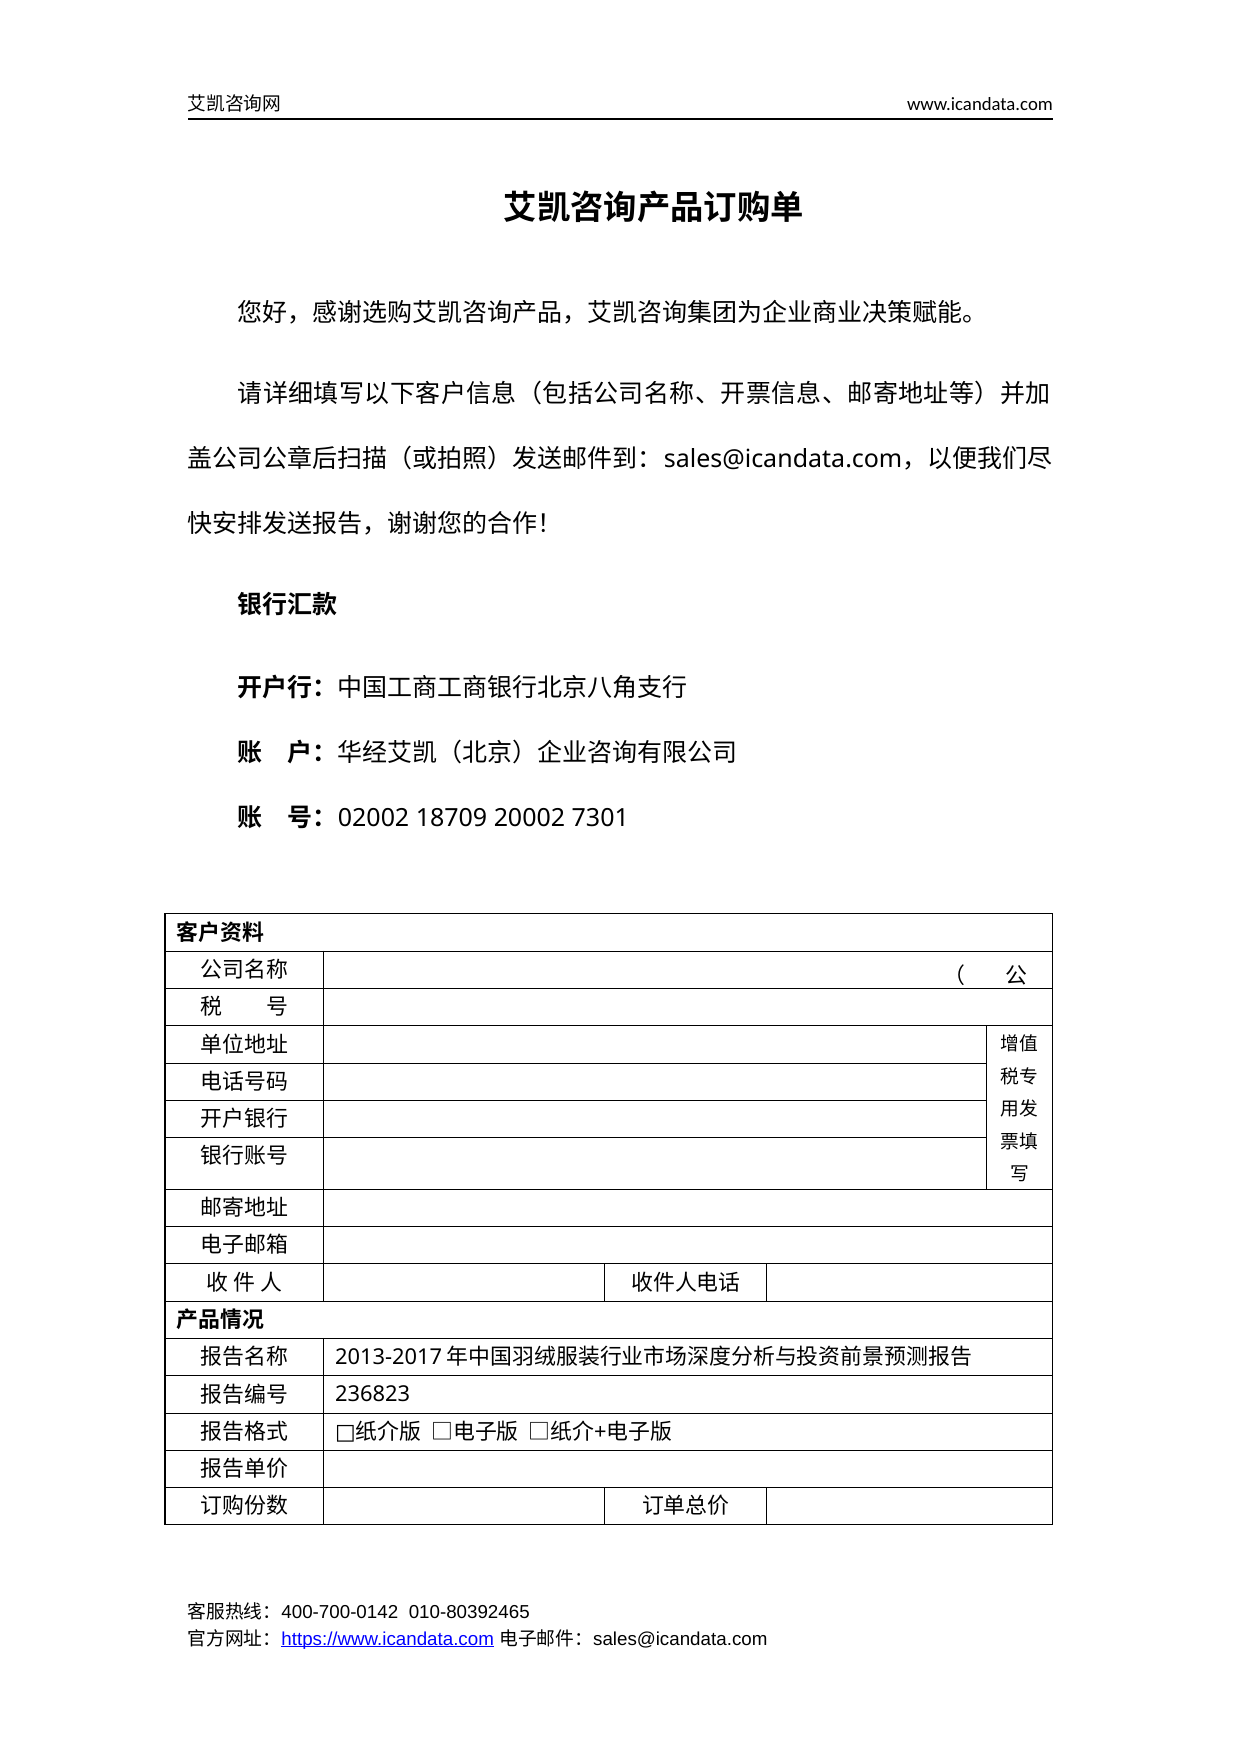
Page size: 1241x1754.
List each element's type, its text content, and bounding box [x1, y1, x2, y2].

table_cell 订购份数 [166, 1488, 323, 1524]
table_cell 邮寄地址 [166, 1190, 323, 1226]
table_cell 单位地址 [166, 1026, 323, 1062]
table_cell 订单总价 [605, 1488, 766, 1524]
table_cell 银行账号 [166, 1138, 323, 1189]
text 账 号：02002 18709 20002 7301 [187, 783, 1053, 848]
text 艾凯咨询产品订购单 [187, 172, 1053, 237]
table_cell [324, 1227, 1052, 1263]
table_cell [324, 1101, 986, 1137]
table_cell 电子邮箱 [166, 1227, 323, 1263]
table_cell 2013-2017年中国羽绒服装行业市场深度分析与投资前景预测报告 [324, 1339, 1052, 1375]
table_cell [324, 1264, 604, 1301]
table_cell [324, 1451, 1052, 1487]
table_cell 收件人电话 [605, 1264, 766, 1301]
table_cell [324, 1138, 986, 1189]
table_cell □纸介版 □电子版 □纸介+电子版 [324, 1414, 1052, 1450]
table_cell [324, 952, 1052, 988]
table_cell 报告编号 [166, 1376, 323, 1412]
text 银行汇款 [187, 570, 1053, 635]
text 您好，感谢选购艾凯咨询产品，艾凯咨询集团为企业商业决策赋能。 [187, 278, 1053, 343]
table_cell 开户银行 [166, 1101, 323, 1137]
text 开户行：中国工商工商银行北京八角支行 [187, 653, 1053, 718]
table_cell [324, 1064, 986, 1100]
table_cell 236823 [324, 1376, 1052, 1412]
table_cell [324, 1190, 1052, 1226]
table_header 客户资料 [166, 914, 1052, 951]
table_cell [324, 1488, 604, 1524]
table_cell 报告名称 [166, 1339, 323, 1375]
table_cell [767, 1264, 1052, 1301]
table_cell 公司名称 [166, 952, 323, 988]
text 请详细填写以下客户信息（包括公司名称、开票信息、邮寄地址等）并加盖公司公章后扫描（或拍照）发送邮件到：sales@icandata.com，以便我们尽快安排发送报告，谢谢您的合作！ [187, 359, 1053, 554]
table_cell 报告格式 [166, 1414, 323, 1450]
table_cell 电话号码 [166, 1064, 323, 1100]
table_cell [767, 1488, 1052, 1524]
table_cell 产品情况 [166, 1302, 1052, 1338]
table_cell [324, 989, 1052, 1025]
table_cell 收 件 人 [166, 1264, 323, 1301]
text 账 户：华经艾凯（北京）企业咨询有限公司 [187, 718, 1053, 783]
table_cell [324, 1026, 986, 1062]
table_cell 增值税专用发票填写 [987, 1026, 1052, 1189]
table_cell 税 号 [166, 989, 323, 1025]
table_cell 报告单价 [166, 1451, 323, 1487]
